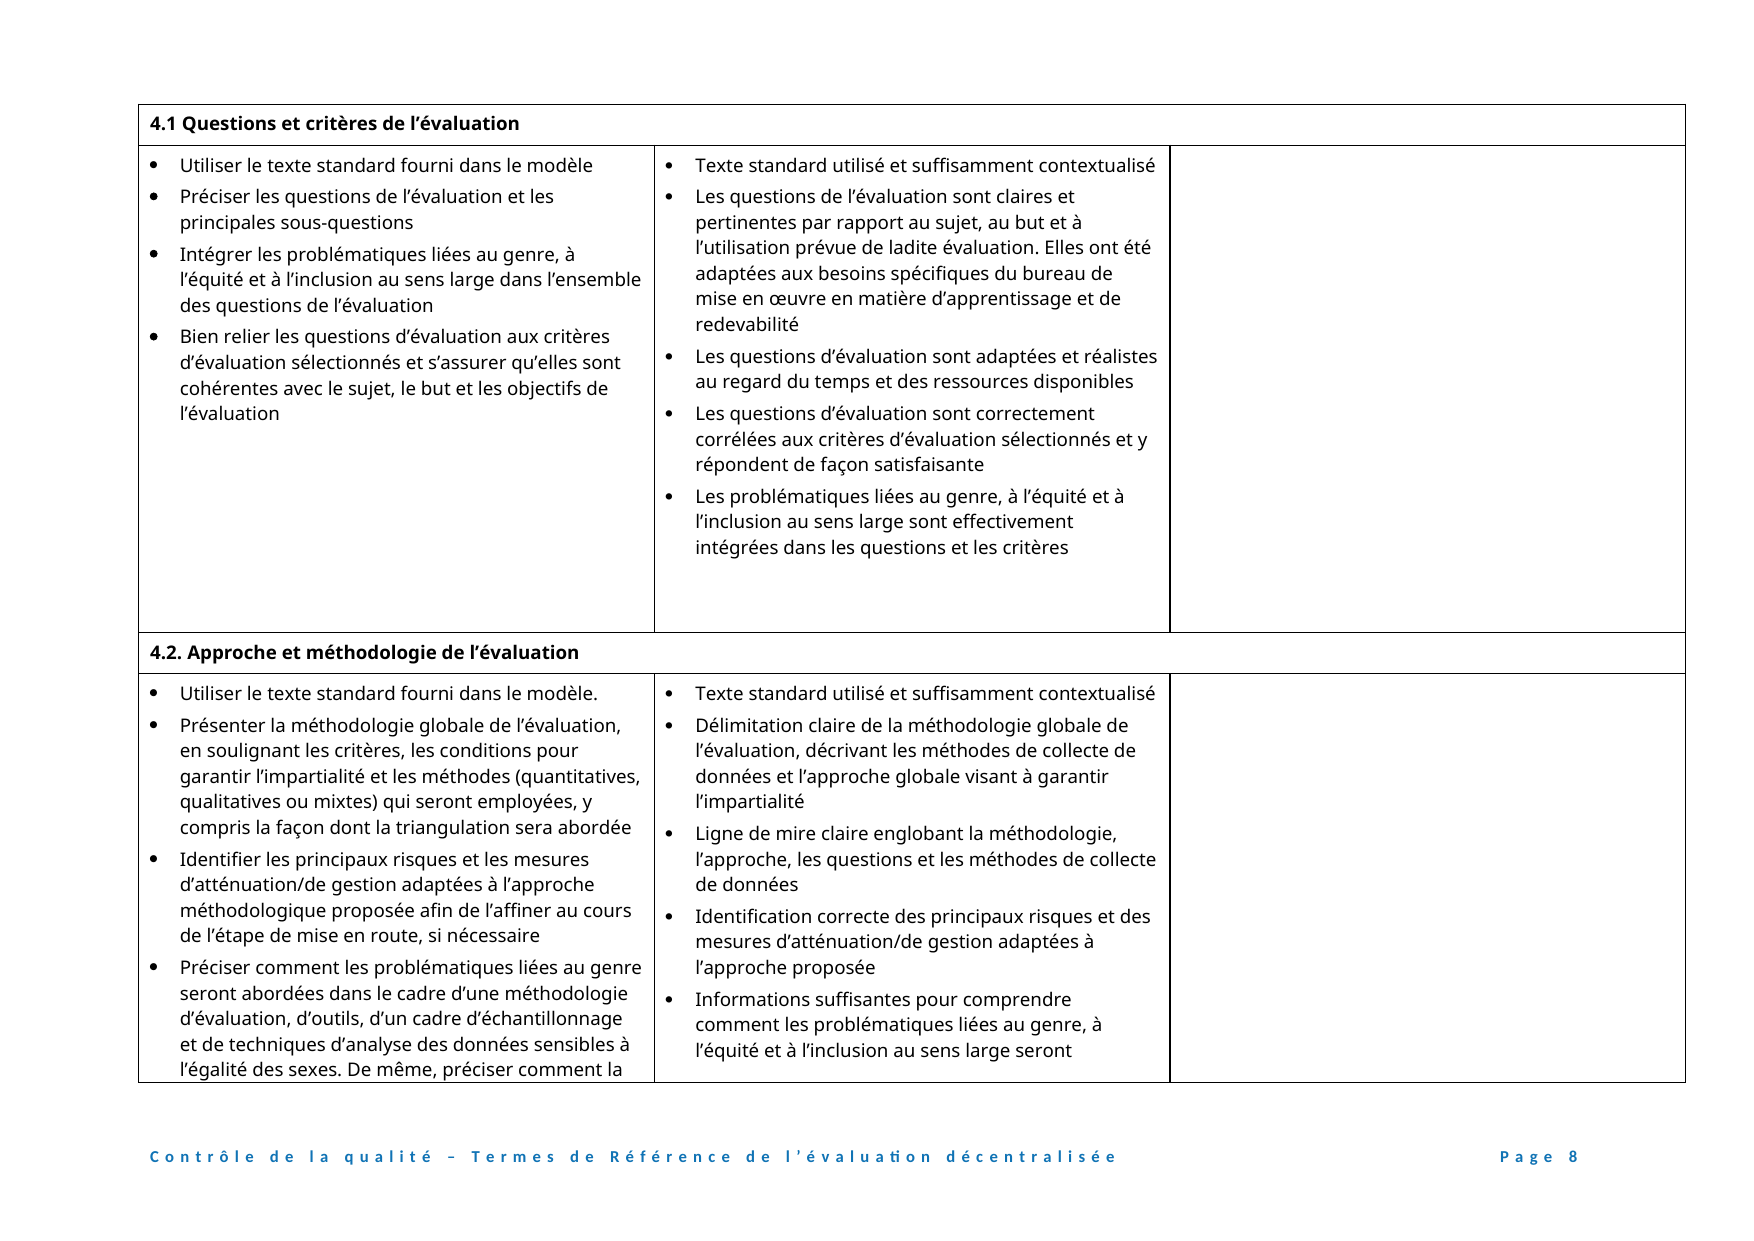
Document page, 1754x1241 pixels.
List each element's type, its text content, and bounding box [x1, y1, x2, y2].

table_cell [1171, 674, 1685, 1082]
table_cell [1171, 146, 1685, 632]
table_cell 4.1 Questions et critères de l’évaluation [139, 105, 1685, 144]
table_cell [139, 674, 654, 1082]
table_cell Texte standard utilisé et suffisamment contextualisé Les questions de l’évaluation sont claires et pertinentes par rapport au sujet, au but et à l’utilisation prévue de ladite évaluation. Elles ont été adaptées aux besoins spécifiques du bureau de mise en œuvre en matière d’apprentissage et de redevabilité Les questions d’évaluation sont adaptées et réalistes au regard du temps et des ressources disponibles Les questions d’évaluation sont correctement corrélées aux critères d’évaluation sélectionnés et y répondent de façon satisfaisante Les problématiques liées au genre, à l’équité et à l’inclusion au sens large sont effectivement intégrées dans les questions et les critères [655, 146, 1169, 632]
table_cell 4.2. Approche et méthodologie de l’évaluation [139, 633, 1685, 673]
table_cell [655, 674, 1169, 1082]
table_cell Utiliser le texte standard fourni dans le modèle Préciser les questions de l’évaluation et les principales sous-questions Intégrer les problématiques liées au genre, à l’équité et à l’inclusion au sens large dans l’ensemble des questions de l’évaluation Bien relier les questions d’évaluation aux critères d’évaluation sélectionnés et s’assurer qu’elles sont cohérentes avec le sujet, le but et les objectifs de l’évaluation [139, 146, 654, 632]
